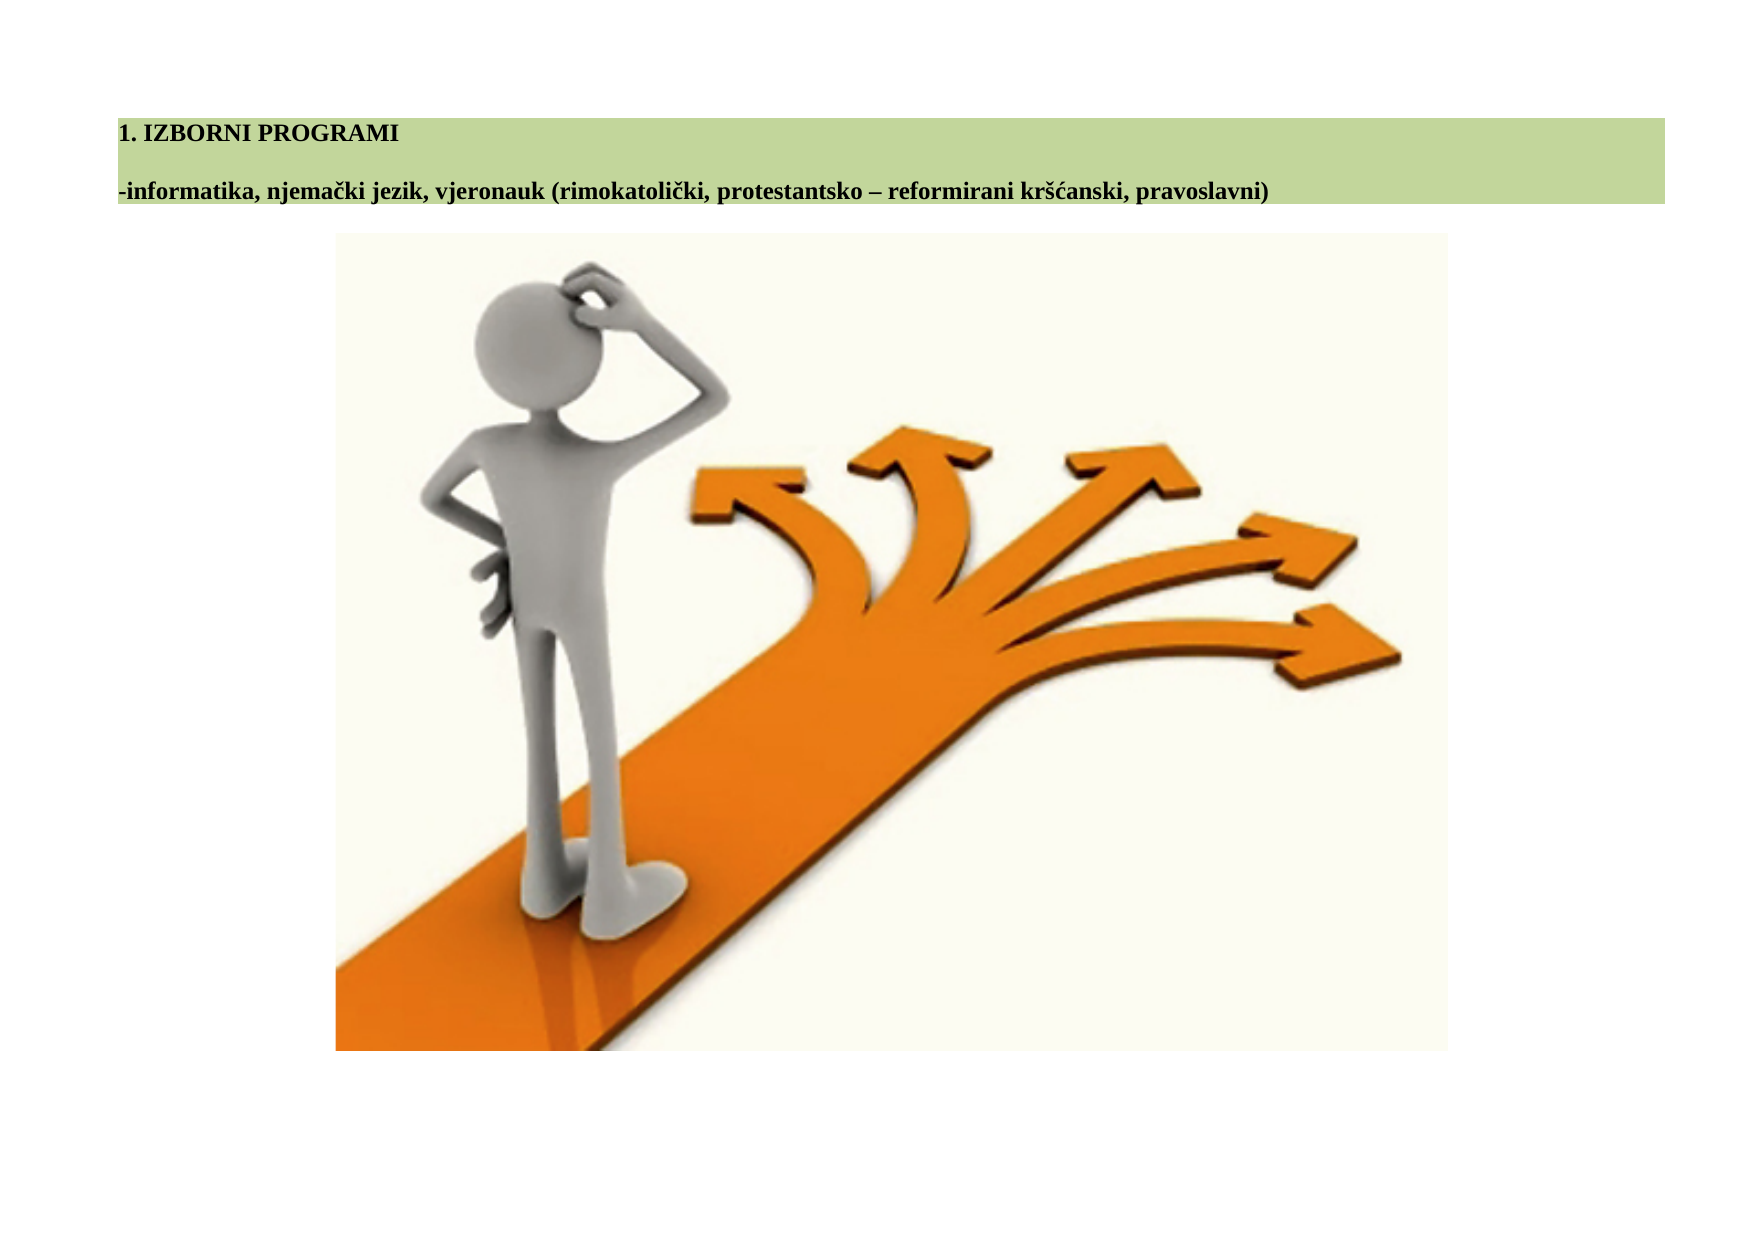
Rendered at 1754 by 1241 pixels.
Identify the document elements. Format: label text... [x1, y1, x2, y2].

text 1. IZBORNI PROGRAMI [118, 118, 1665, 147]
picture [335, 233, 1448, 1051]
text -informatika, njemački jezik, vjeronauk (rimokatolički, protestantsko – reformirani kršćanski, pravoslavni) [118, 176, 1665, 204]
